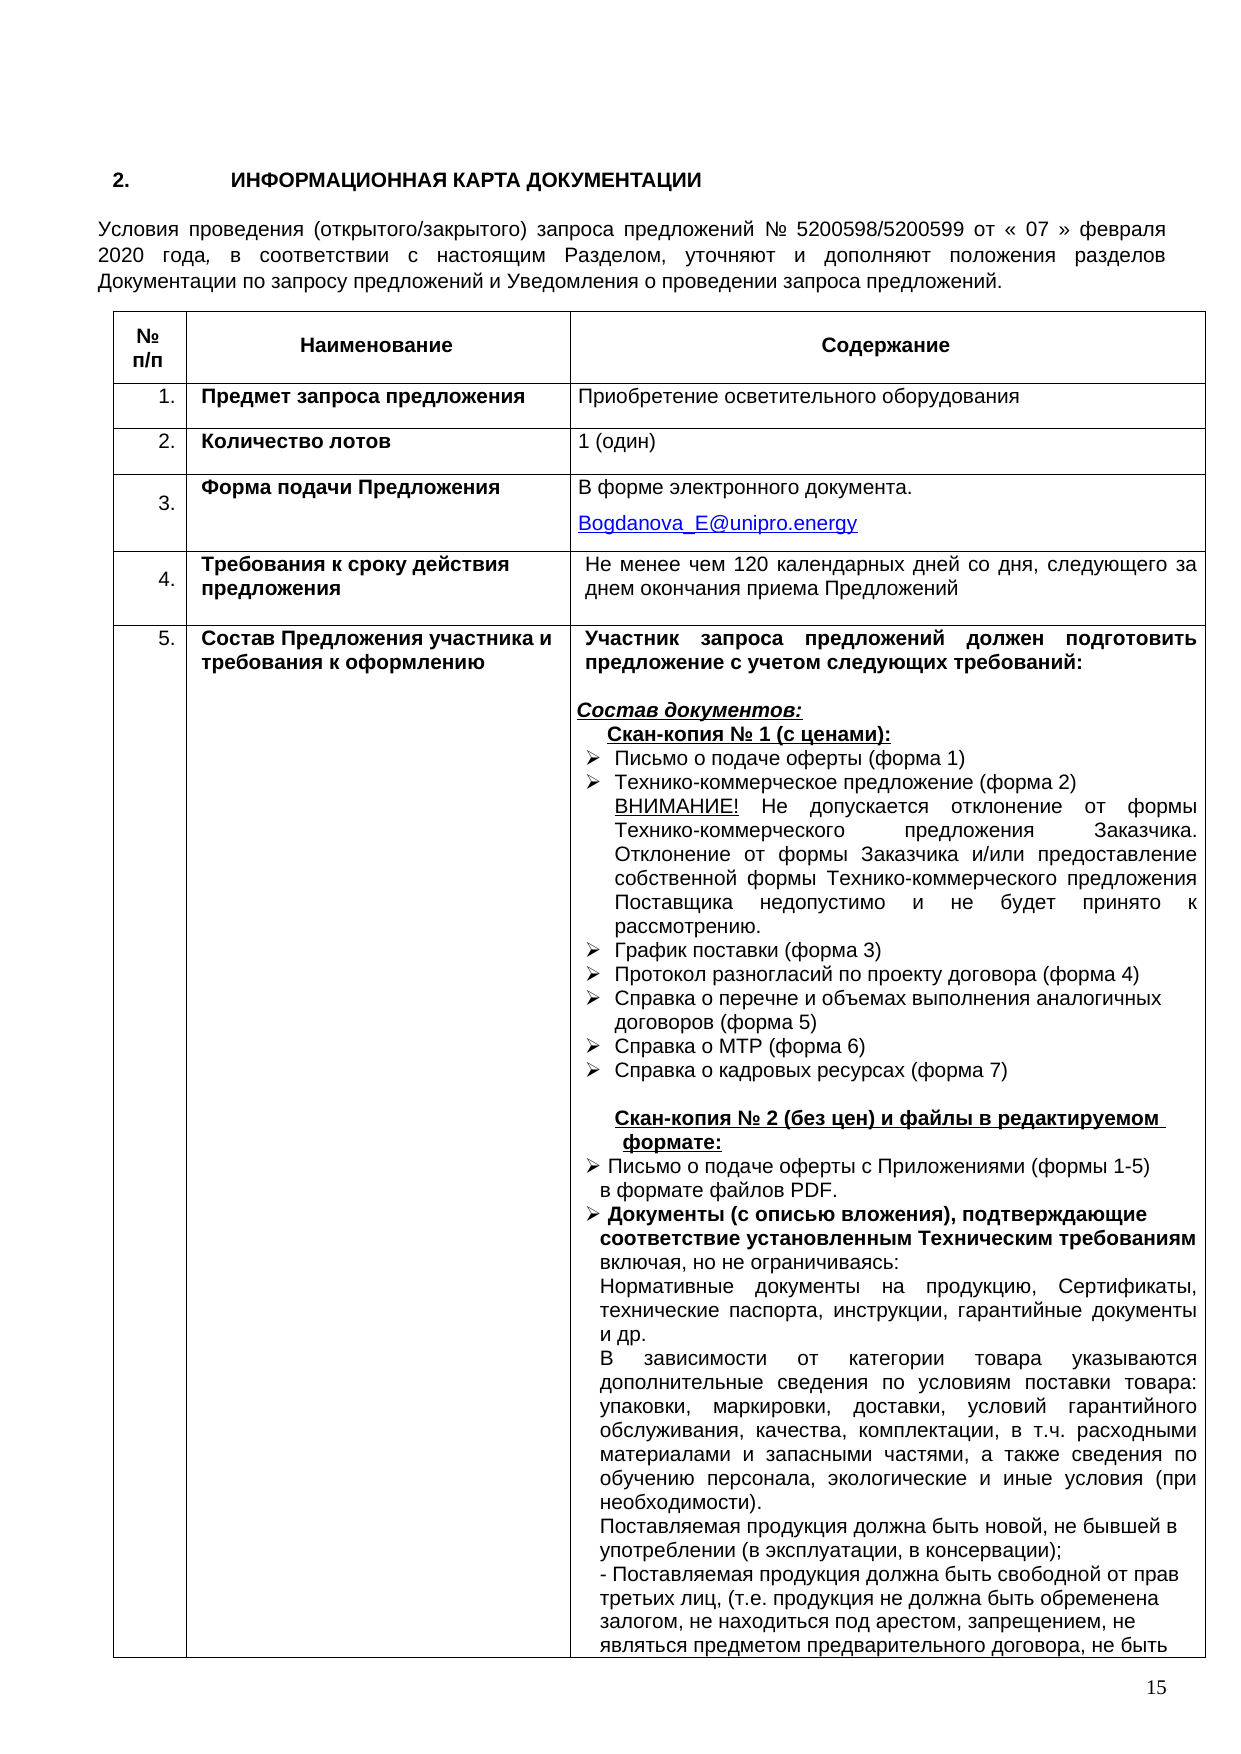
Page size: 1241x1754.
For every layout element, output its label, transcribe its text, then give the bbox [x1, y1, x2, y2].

table_cell [114, 475, 186, 551]
table_cell [114, 552, 186, 625]
subtitle ИНФОРМАЦИОННАЯ КАРТА ДОКУМЕНТАЦИИ [112, 168, 1167, 192]
table_cell 1 (один) [571, 429, 1205, 473]
table_cell Приобретение осветительного оборудования [571, 384, 1205, 428]
table_cell [114, 626, 186, 1657]
table_header Содержание [571, 312, 1205, 383]
table_cell [114, 384, 186, 428]
table_cell Предмет запроса предложения [187, 384, 570, 428]
table_header № п/п [114, 312, 186, 383]
table_cell Форма подачи Предложения [187, 475, 570, 551]
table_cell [187, 626, 570, 1657]
text Условия проведения (открытого/закрытого) запроса предложений № 5200598/5200599 от « 07 » февраля 2020 года, в соответствии с настоящим Разделом, уточняют и дополняют положения разделов Документации по запросу предложений и Уведомления о проведении запроса предложений. [98, 217, 1167, 293]
table_cell Требования к сроку действия предложения [187, 552, 570, 625]
table_cell Не менее чем 120 календарных дней со дня, следующего за днем окончания приема Предложений [571, 552, 1205, 625]
table_cell [114, 429, 186, 473]
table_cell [571, 626, 1205, 1657]
table_header Наименование [187, 312, 570, 383]
table_cell Количество лотов [187, 429, 570, 473]
table_cell В форме электронного документа. Bogdanova_E@unipro.energy [571, 475, 1205, 551]
